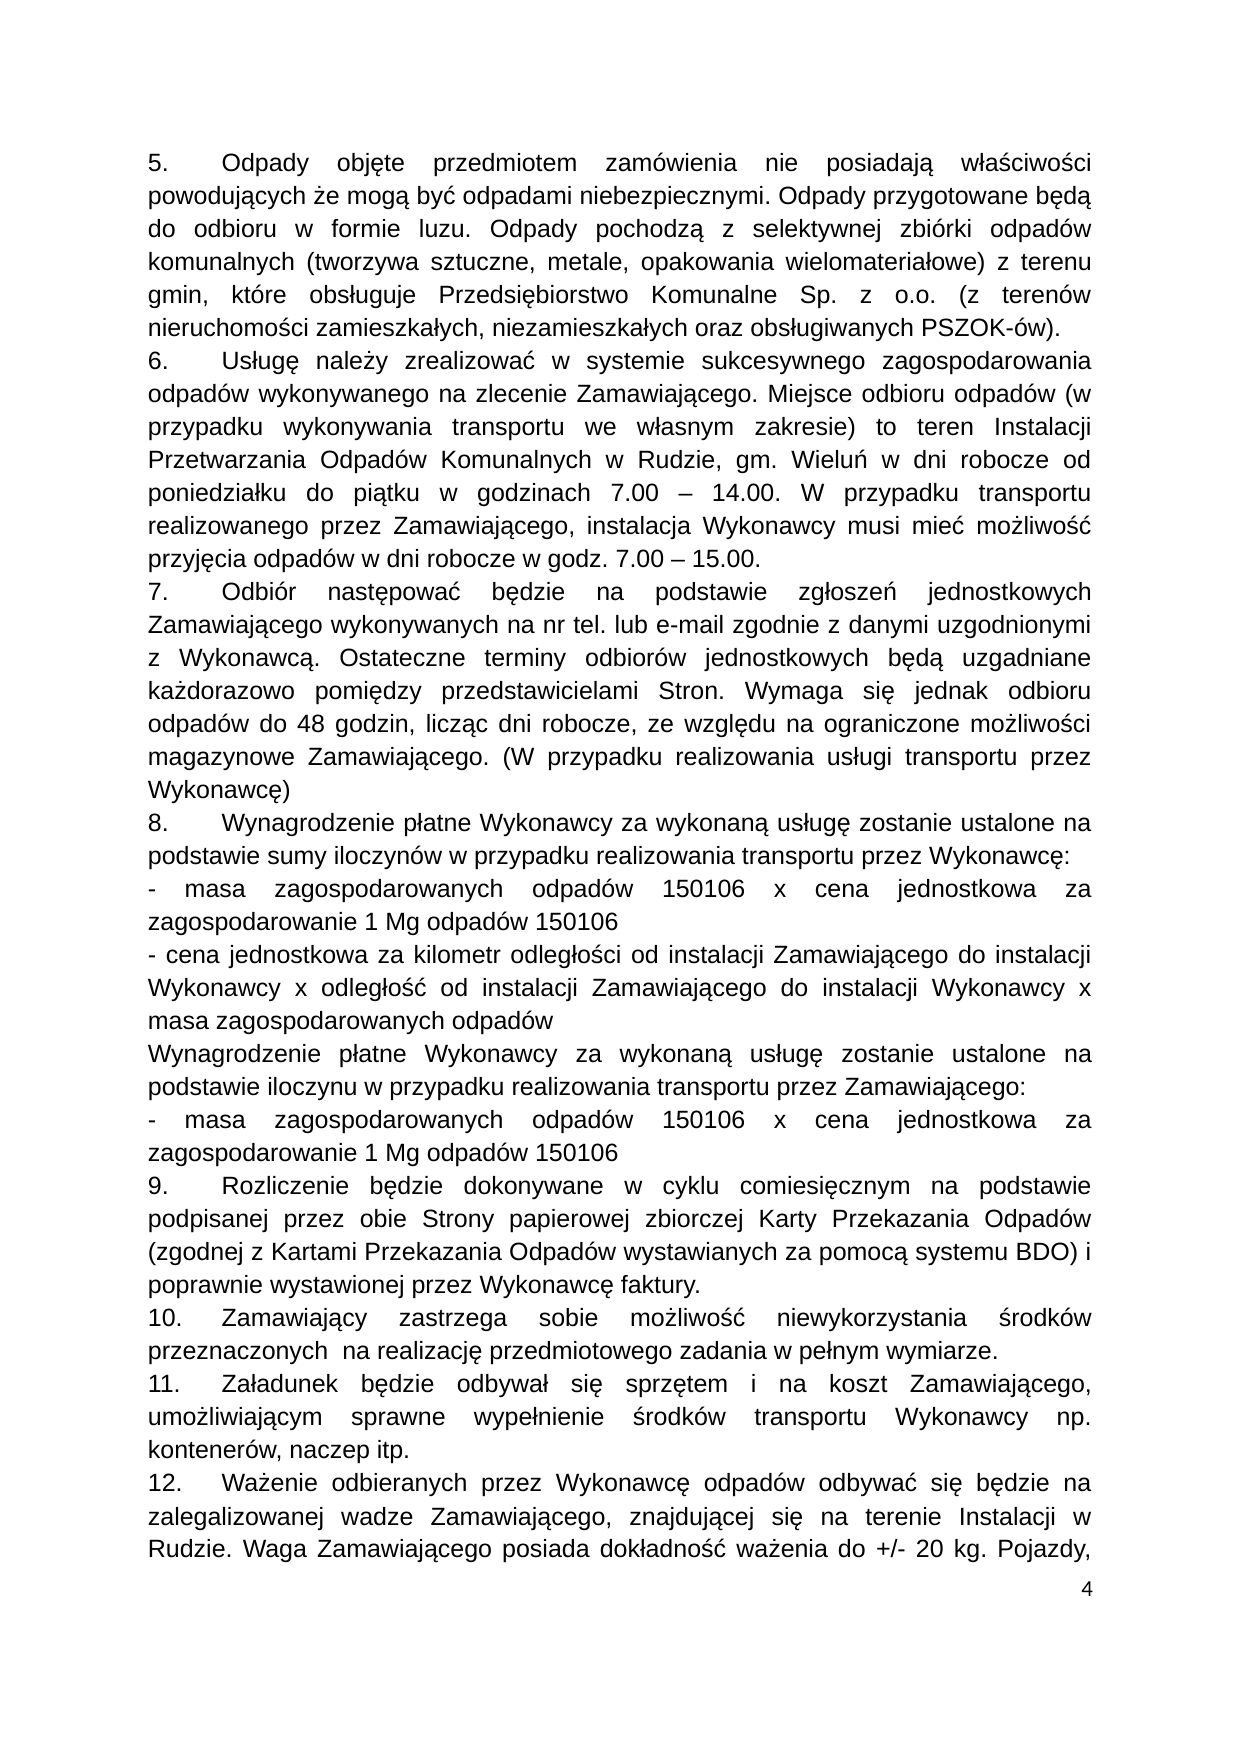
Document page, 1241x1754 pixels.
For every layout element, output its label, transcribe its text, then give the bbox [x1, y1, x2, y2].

text Wynagrodzenie płatne Wykonawcy za wykonaną usługę zostanie ustalone na podstawie iloczynu w przypadku realizowania transportu przez Zamawiającego: [148, 1039, 1093, 1101]
text 8. Wynagrodzenie płatne Wykonawcy za wykonaną usługę zostanie ustalone na podstawie sumy iloczynów w przypadku realizowania transportu przez Wykonawcę: [148, 808, 1093, 870]
text - cena jednostkowa za kilometr odległości od instalacji Zamawiającego do instalacji Wykonawcy x odległość od instalacji Zamawiającego do instalacji Wykonawcy x masa zagospodarowanych odpadów [148, 940, 1093, 1035]
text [148, 1468, 1093, 1563]
text 10. Zamawiający zastrzega sobie możliwość niewykorzystania środków przeznaczonych na realizację przedmiotowego zadania w pełnym wymiarze. [148, 1303, 1093, 1365]
text 5. Odpady objęte przedmiotem zamówienia nie posiadają właściwości powodujących że mogą być odpadami niebezpiecznymi. Odpady przygotowane będą do odbioru w formie luzu. Odpady pochodzą z selektywnej zbiórki odpadów komunalnych (tworzywa sztuczne, metale, opakowania wielomateriałowe) z terenu gmin, które obsługuje Przedsiębiorstwo Komunalne Sp. z o.o. (z terenów nieruchomości zamieszkałych, niezamieszkałych oraz obsługiwanych PSZOK-ów). [148, 148, 1093, 341]
text 7. Odbiór następować będzie na podstawie zgłoszeń jednostkowych Zamawiającego wykonywanych na nr tel. lub e-mail zgodnie z danymi uzgodnionymi z Wykonawcą. Ostateczne terminy odbiorów jednostkowych będą uzgadniane każdorazowo pomiędzy przedstawicielami Stron. Wymaga się jednak odbioru odpadów do 48 godzin, licząc dni robocze, ze względu na ograniczone możliwości magazynowe Zamawiającego. (W przypadku realizowania usługi transportu przez Wykonawcę) [148, 577, 1093, 804]
text - masa zagospodarowanych odpadów 150106 x cena jednostkowa za zagospodarowanie 1 Mg odpadów 150106 [148, 874, 1093, 936]
text 11. Załadunek będzie odbywał się sprzętem i na koszt Zamawiającego, umożliwiającym sprawne wypełnienie środków transportu Wykonawcy np. kontenerów, naczep itp. [148, 1369, 1093, 1464]
text 9. Rozliczenie będzie dokonywane w cyklu comiesięcznym na podstawie podpisanej przez obie Strony papierowej zbiorczej Karty Przekazania Odpadów (zgodnej z Kartami Przekazania Odpadów wystawianych za pomocą systemu BDO) i poprawnie wystawionej przez Wykonawcę faktury. [148, 1171, 1093, 1299]
text - masa zagospodarowanych odpadów 150106 x cena jednostkowa za zagospodarowanie 1 Mg odpadów 150106 [148, 1105, 1093, 1167]
text 6. Usługę należy zrealizować w systemie sukcesywnego zagospodarowania odpadów wykonywanego na zlecenie Zamawiającego. Miejsce odbioru odpadów (w przypadku wykonywania transportu we własnym zakresie) to teren Instalacji Przetwarzania Odpadów Komunalnych w Rudzie, gm. Wieluń w dni robocze od poniedziałku do piątku w godzinach 7.00 – 14.00. W przypadku transportu realizowanego przez Zamawiającego, instalacja Wykonawcy musi mieć możliwość przyjęcia odpadów w dni robocze w godz. 7.00 – 15.00. [148, 346, 1093, 573]
